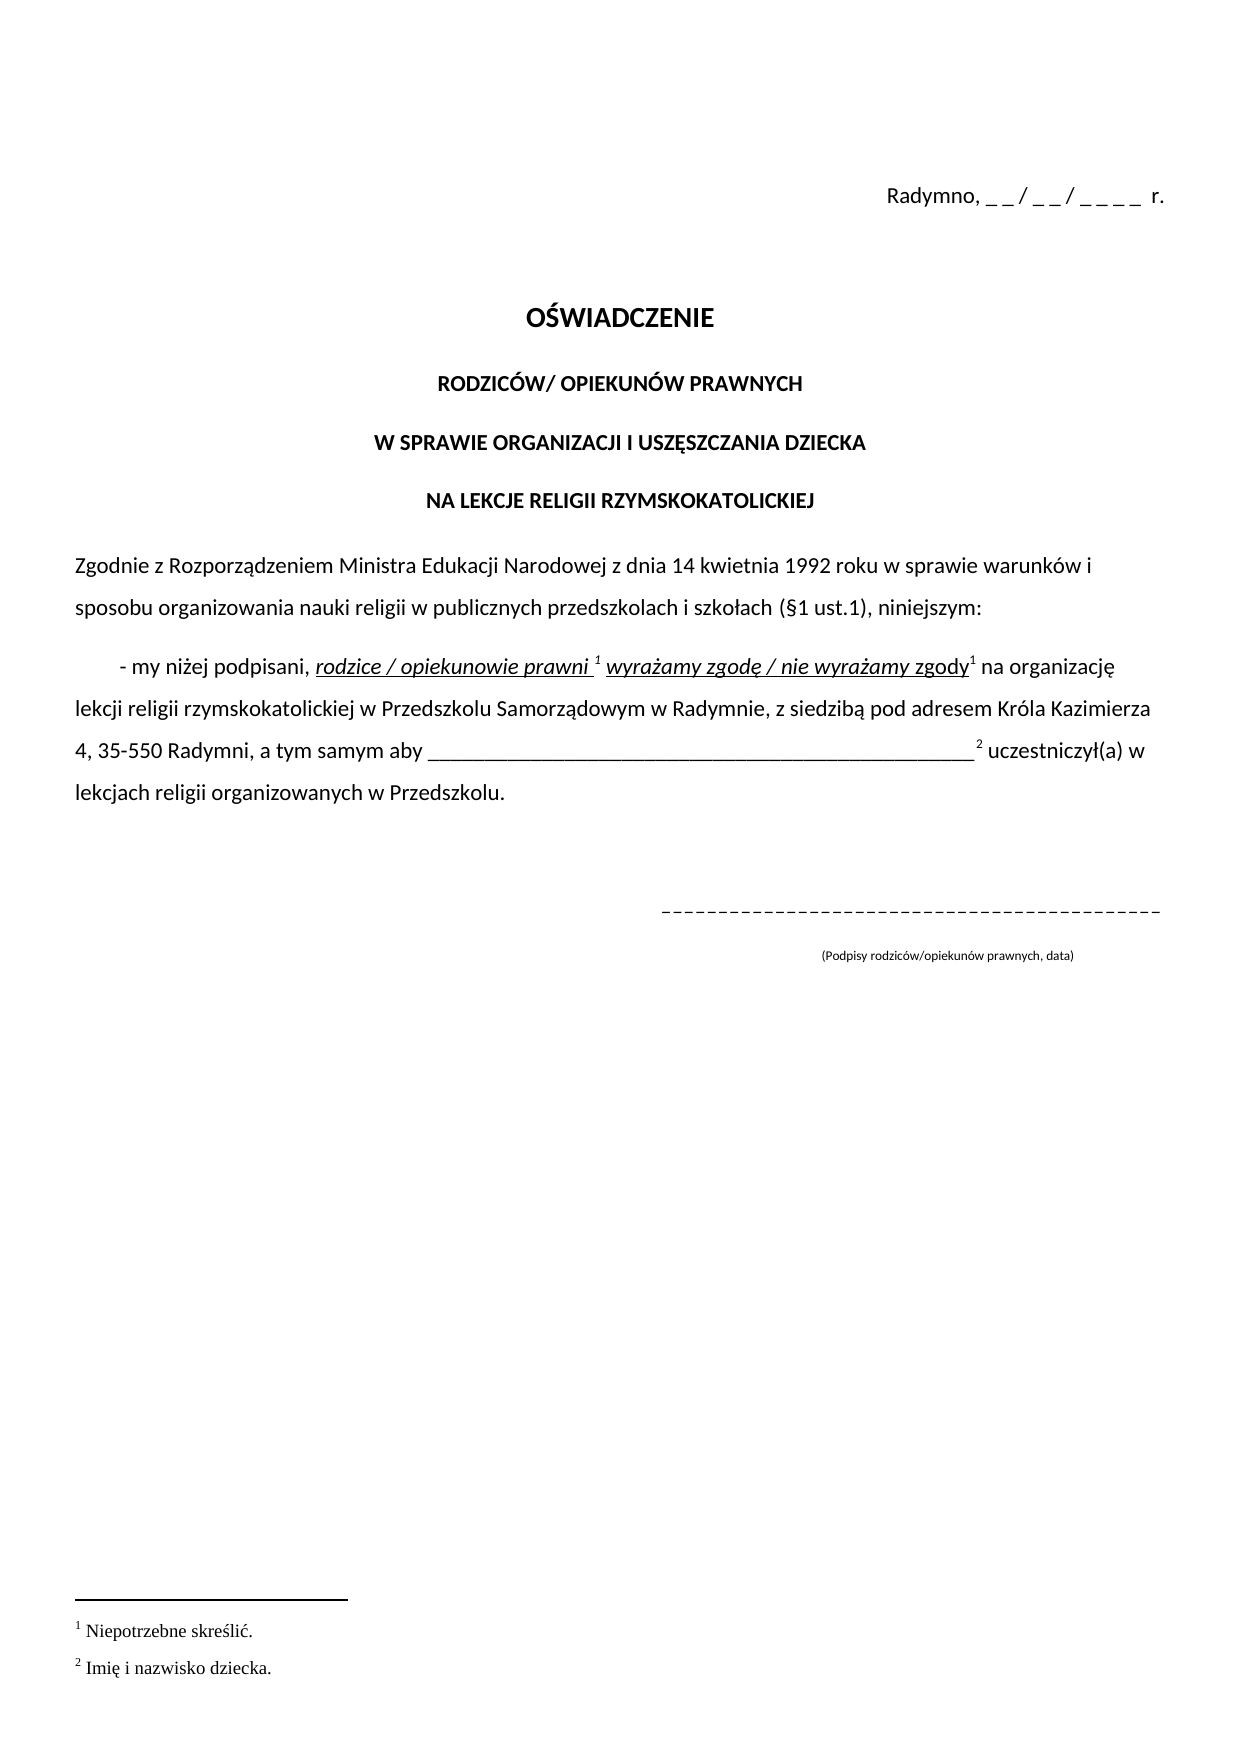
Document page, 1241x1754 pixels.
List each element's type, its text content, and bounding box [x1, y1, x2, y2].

text NA LEKCJE RELIGII RZYMSKOKATOLICKIEJ [75, 486, 1165, 514]
text - my niżej podpisani, rodzice / opiekunowie prawni 1 wyrażamy zgodę / nie wyrażamy zgody na organizację lekcji religii rzymskokatolickiej w Przedszkolu Samorządowym w Radymnie, z siedzibą pod adresem Króla Kazimierza 4, 35-550 Radymni, a tym samym aby ________________________________________________ uczestniczył(a) w lekcjach religii organizowanych w Przedszkolu. [75, 652, 1165, 806]
text Radymno, _ _ / _ _ / _ _ _ _ r. [75, 181, 1165, 209]
text Zgodnie z Rozporządzeniem Ministra Edukacji Narodowej z dnia 14 kwietnia 1992 roku w sprawie warunków i sposobu organizowania nauki religii w publicznych przedszkolach i szkołach (§1 ust.1), niniejszym: [75, 551, 1165, 621]
text RODZICÓW/ OPIEKUNÓW PRAWNYCH [75, 369, 1165, 397]
text (Podpisy rodziców/opiekunów prawnych, data) [75, 947, 1074, 975]
text W SPRAWIE ORGANIZACJI I USZĘSZCZANIA DZIECKA [75, 428, 1165, 456]
text OŚWIADCZENIE [75, 299, 1165, 334]
text ____________________________________________ [75, 888, 1165, 917]
